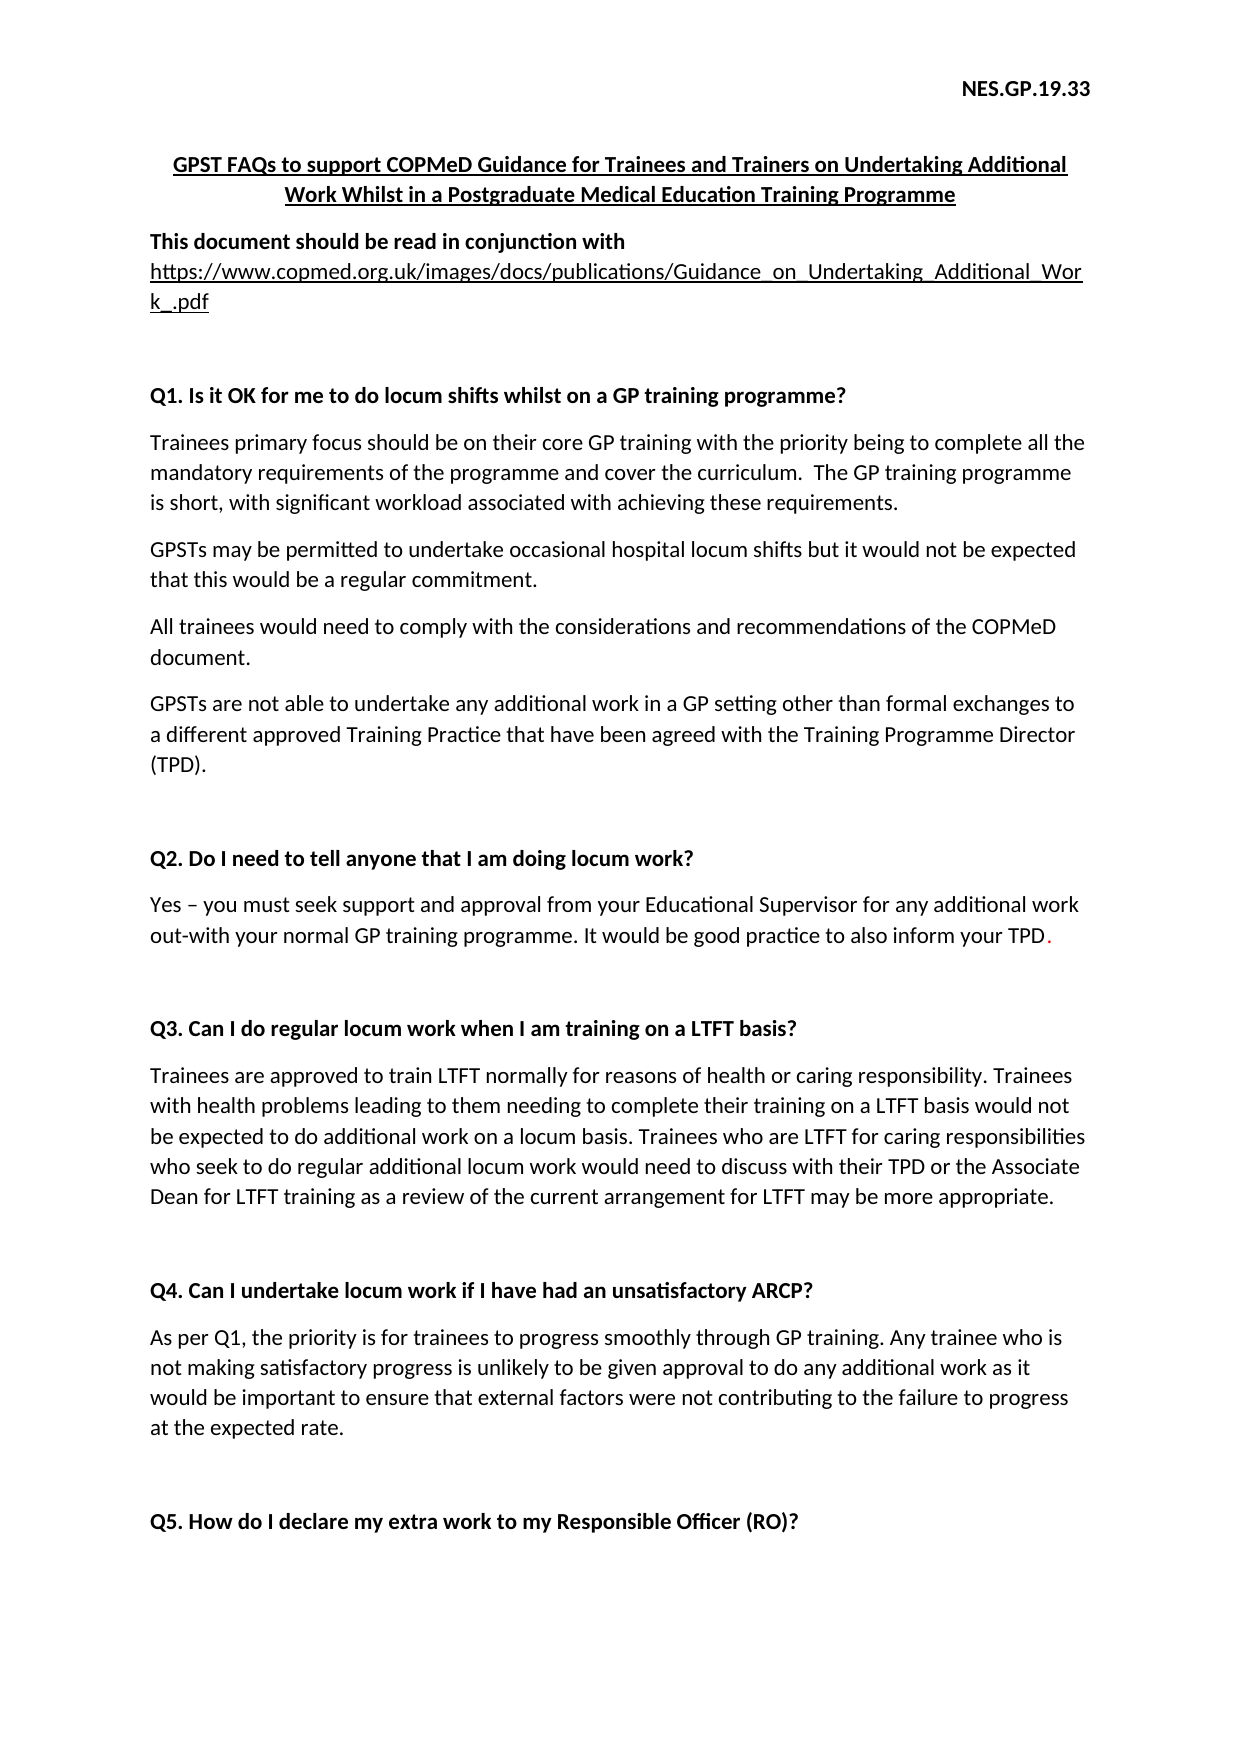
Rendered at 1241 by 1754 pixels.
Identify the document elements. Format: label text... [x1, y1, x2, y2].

text This document should be read in conjunction with https://www.copmed.org.uk/images/docs/publications/Guidance_on_Undertaking_Additional_Work_.pdf [150, 227, 1090, 316]
text GPST FAQs to support COPMeD Guidance for Trainees and Trainers on Undertaking Additional Work Whilst in a Postgraduate Medical Education Training Programme [150, 150, 1090, 208]
text GPSTs are not able to undertake any additional work in a GP setting other than formal exchanges to a different approved Training Practice that have been agreed with the Training Programme Director (TPD). [150, 689, 1090, 778]
text Trainees primary focus should be on their core GP training with the priority being to complete all the mandatory requirements of the programme and cover the curriculum. The GP training programme is short, with significant workload associated with achieving these requirements. [150, 428, 1090, 517]
text Q4. Can I undertake locum work if I have had an unsatisfactory ARCP? [150, 1276, 1090, 1304]
text Q3. Can I do regular locum work when I am training on a LTFT basis? [150, 1014, 1090, 1043]
text Q1. Is it OK for me to do locum shifts whilst on a GP training programme? [150, 381, 1090, 409]
text As per Q1, the priority is for trainees to progress smoothly through GP training. Any trainee who is not making satisfactory progress is unlikely to be given approval to do any additional work as it would be important to ensure that external factors were not contributing to the failure to progress at the expected rate. [150, 1323, 1090, 1442]
text Q5. How do I declare my extra work to my Responsible Officer (RO)? [150, 1507, 1090, 1535]
text Yes – you must seek support and approval from your Educational Supervisor for any additional work out-with your normal GP training programme. It would be good practice to also inform your TPD. [150, 891, 1090, 949]
text Q2. Do I need to tell anyone that I am doing locum work? [150, 844, 1090, 872]
text All trainees would need to comply with the considerations and recommendations of the COPMeD document. [150, 612, 1090, 671]
text GPSTs may be permitted to undertake occasional hospital locum shifts but it would not be expected that this would be a regular commitment. [150, 535, 1090, 594]
text Trainees are approved to train LTFT normally for reasons of health or caring responsibility. Trainees with health problems leading to them needing to complete their training on a LTFT basis would not be expected to do additional work on a locum basis. Trainees who are LTFT for caring responsibilities who seek to do regular additional locum work would need to discuss with their TPD or the Associate Dean for LTFT training as a review of the current arrangement for LTFT may be more appropriate. [150, 1061, 1090, 1210]
